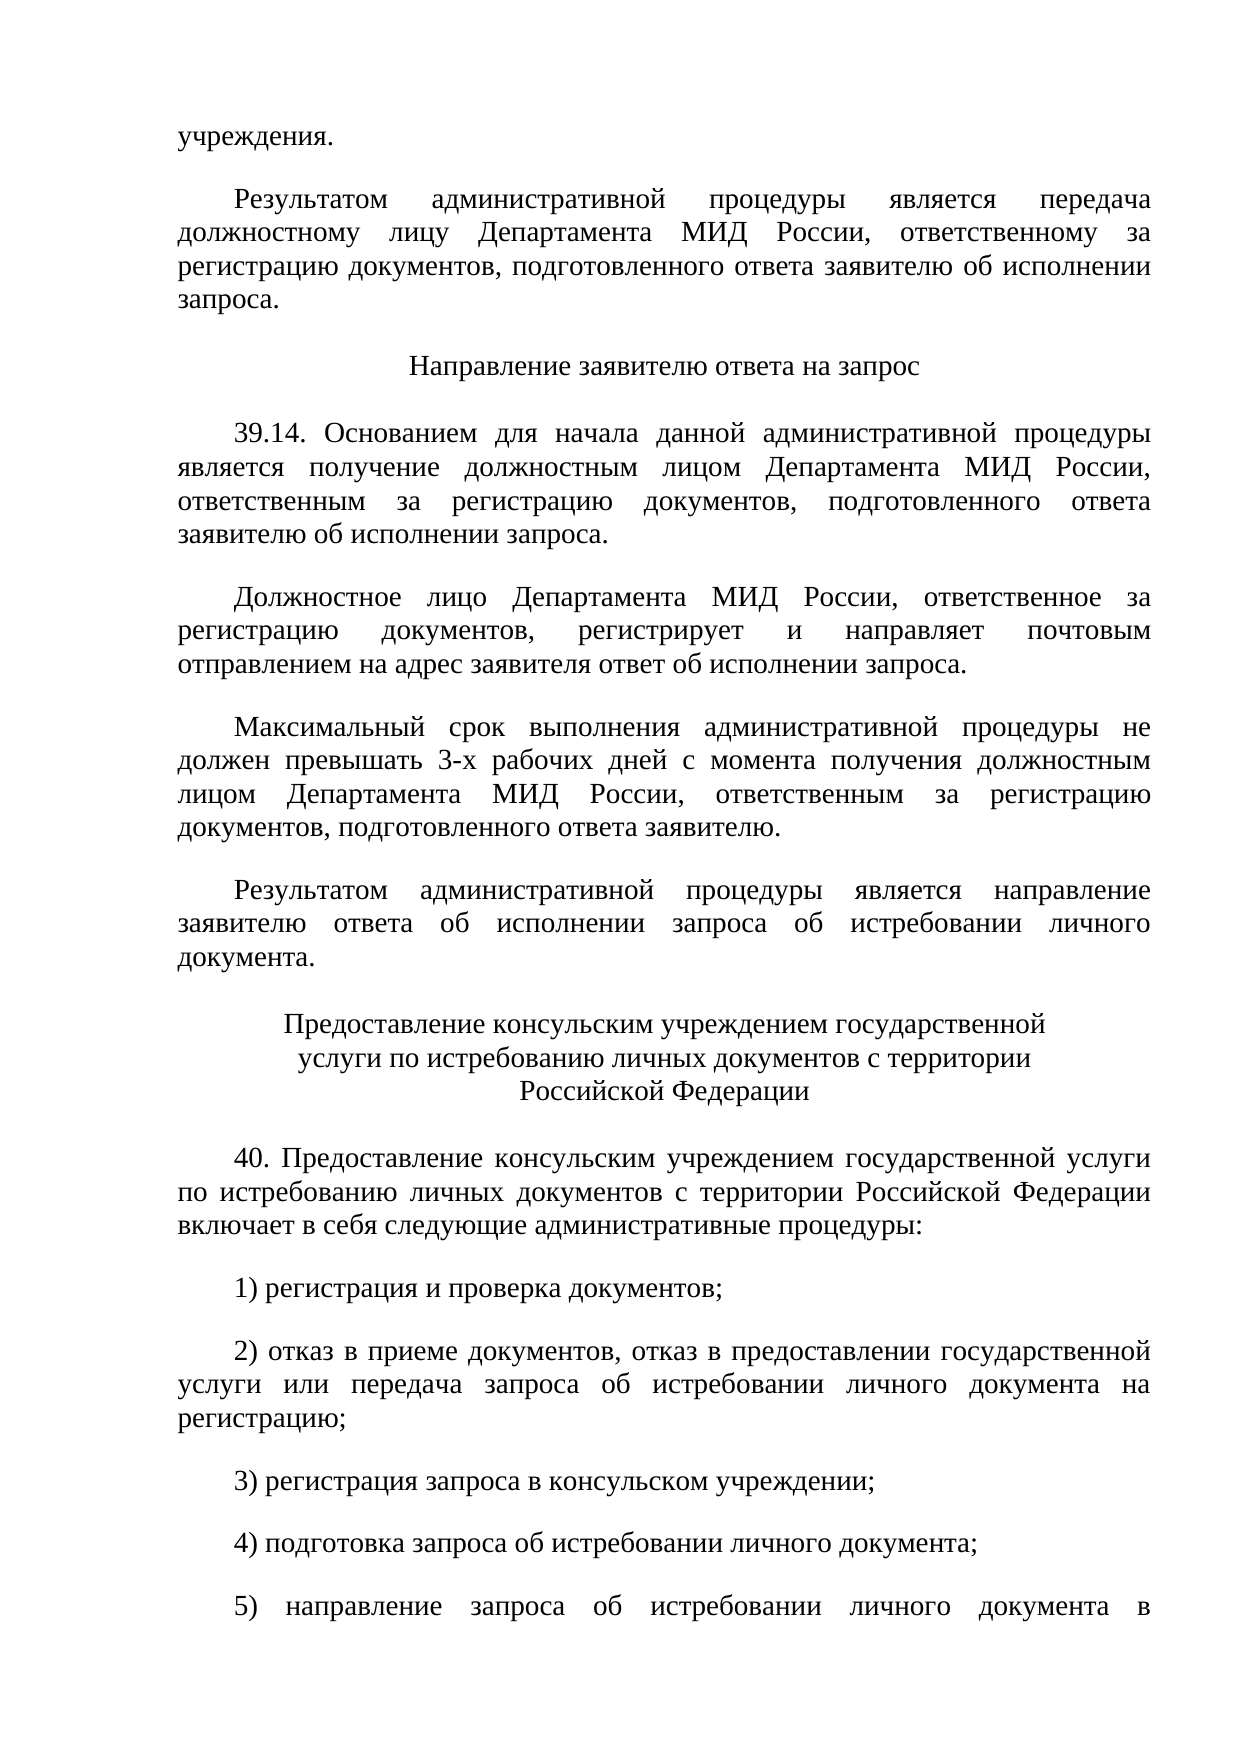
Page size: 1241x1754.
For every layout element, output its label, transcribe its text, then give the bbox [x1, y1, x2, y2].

text 39.14. Основанием для начала данной административной процедуры является получение должностным лицом Департамента МИД России, ответственным за регистрацию документов, подготовленного ответа заявителю об исполнении запроса. [177, 416, 1152, 550]
text 1) регистрация и проверка документов; [177, 1270, 1152, 1304]
text 3) регистрация запроса в консульском учреждении; [177, 1463, 1152, 1496]
text услуги по истребованию личных документов с территории [177, 1040, 1152, 1073]
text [177, 118, 1152, 152]
text 4) подготовка запроса об истребовании личного документа; [177, 1525, 1152, 1559]
text Результатом административной процедуры является передача должностному лицу Департамента МИД России, ответственному за регистрацию документов, подготовленного ответа заявителю об исполнении запроса. [177, 181, 1152, 315]
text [177, 1588, 1152, 1622]
text Предоставление консульским учреждением государственной [177, 1006, 1152, 1040]
text Российской Федерации [177, 1073, 1152, 1107]
text 40. Предоставление консульским учреждением государственной услуги по истребованию личных документов с территории Российской Федерации включает в себя следующие административные процедуры: [177, 1140, 1152, 1241]
text Должностное лицо Департамента МИД России, ответственное за регистрацию документов, регистрирует и направляет почтовым отправлением на адрес заявителя ответ об исполнении запроса. [177, 579, 1152, 679]
text Максимальный срок выполнения административной процедуры не должен превышать 3-х рабочих дней с момента получения должностным лицом Департамента МИД России, ответственным за регистрацию документов, подготовленного ответа заявителю. [177, 709, 1152, 843]
text Направление заявителю ответа на запрос [177, 348, 1152, 382]
text 2) отказ в приеме документов, отказ в предоставлении государственной услуги или передача запроса об истребовании личного документа на регистрацию; [177, 1333, 1152, 1433]
text Результатом административной процедуры является направление заявителю ответа об исполнении запроса об истребовании личного документа. [177, 872, 1152, 973]
